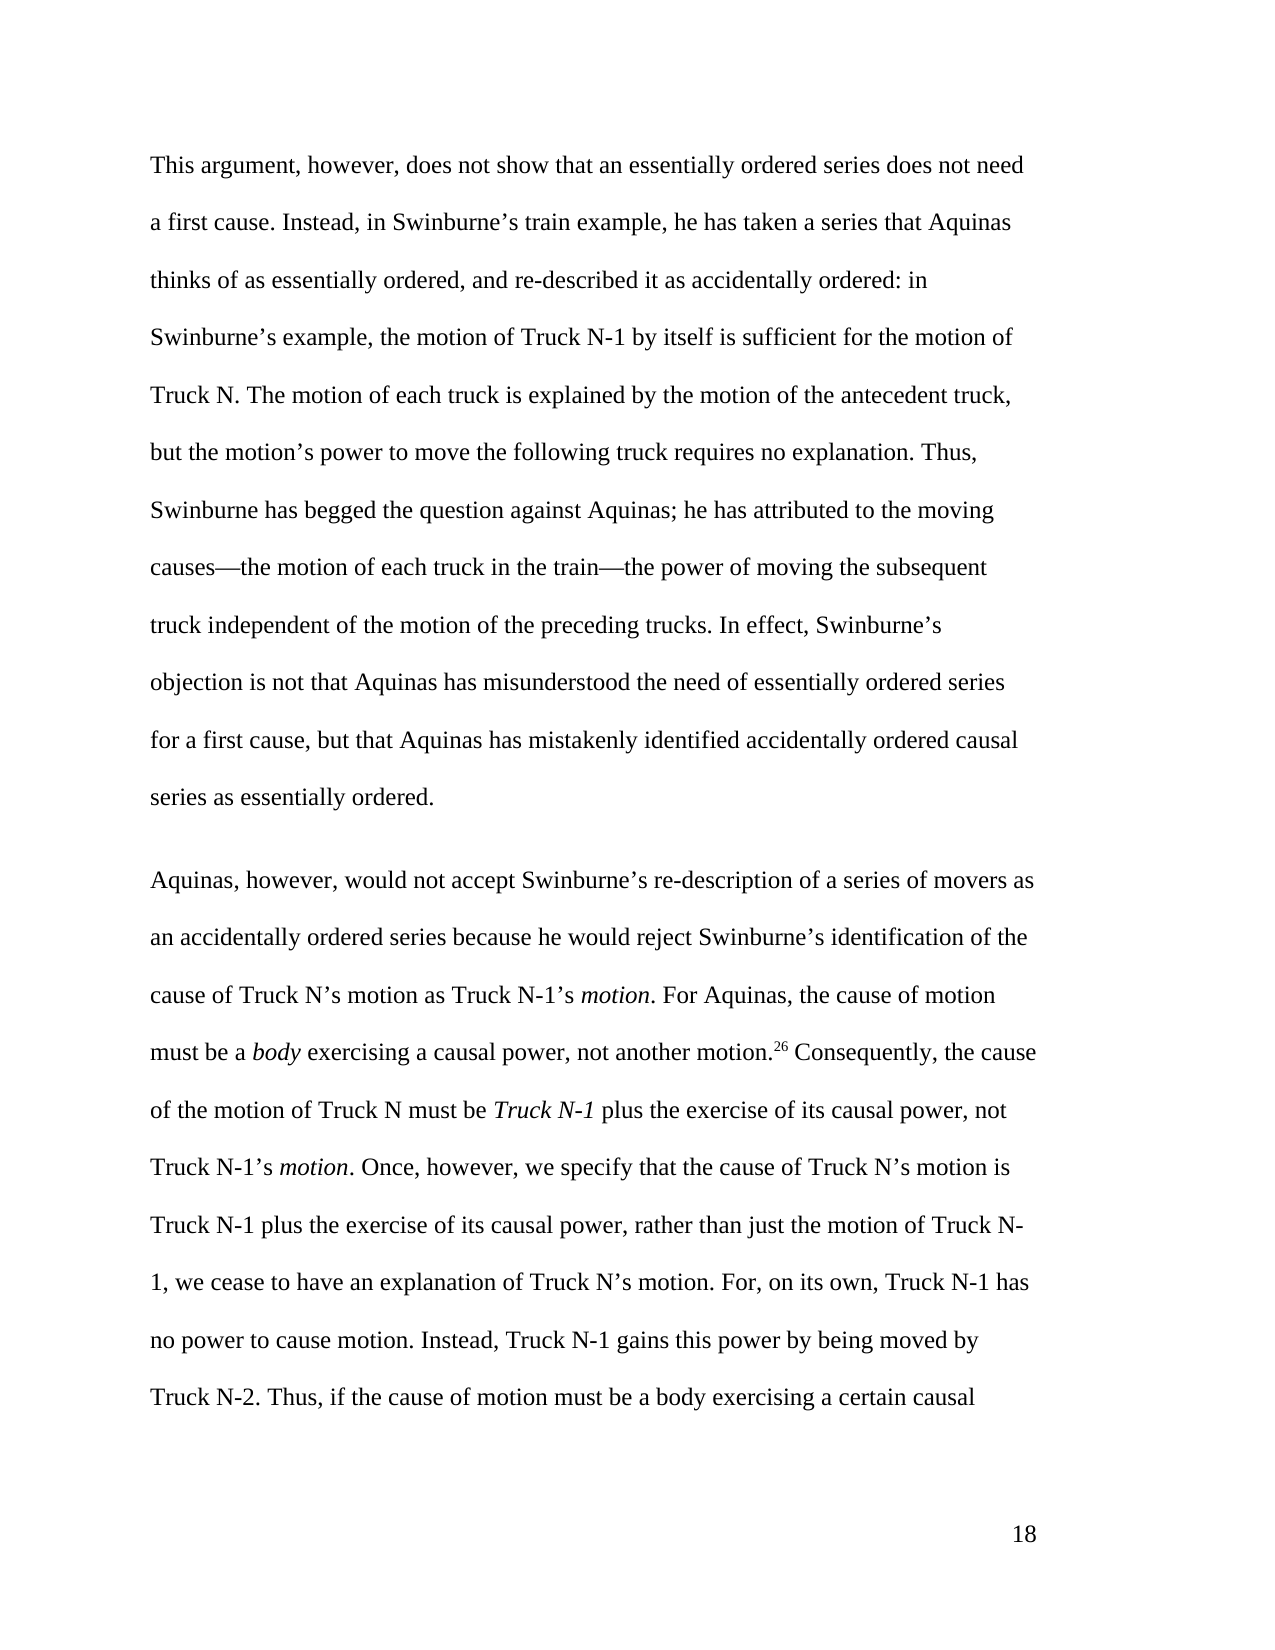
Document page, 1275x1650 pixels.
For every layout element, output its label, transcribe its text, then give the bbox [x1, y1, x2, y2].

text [150, 865, 1036, 1411]
text This argument, however, does not show that an essentially ordered series does not need a first cause. Instead, in Swinburne’s train example, he has taken a series that Aquinas thinks of as essentially ordered, and re-described it as accidentally ordered: in Swinburne’s example, the motion of Truck N-1 by itself is sufficient for the motion of Truck N. The motion of each truck is explained by the motion of the antecedent truck, but the motion’s power to move the following truck requires no explanation. Thus, Swinburne has begged the question against Aquinas; he has attributed to the moving causes—the motion of each truck in the train—the power of moving the subsequent truck independent of the motion of the preceding trucks. In effect, Swinburne’s objection is not that Aquinas has misunderstood the need of essentially ordered series for a first cause, but that Aquinas has mistakenly identified accidentally ordered causal series as essentially ordered. [150, 150, 1036, 811]
